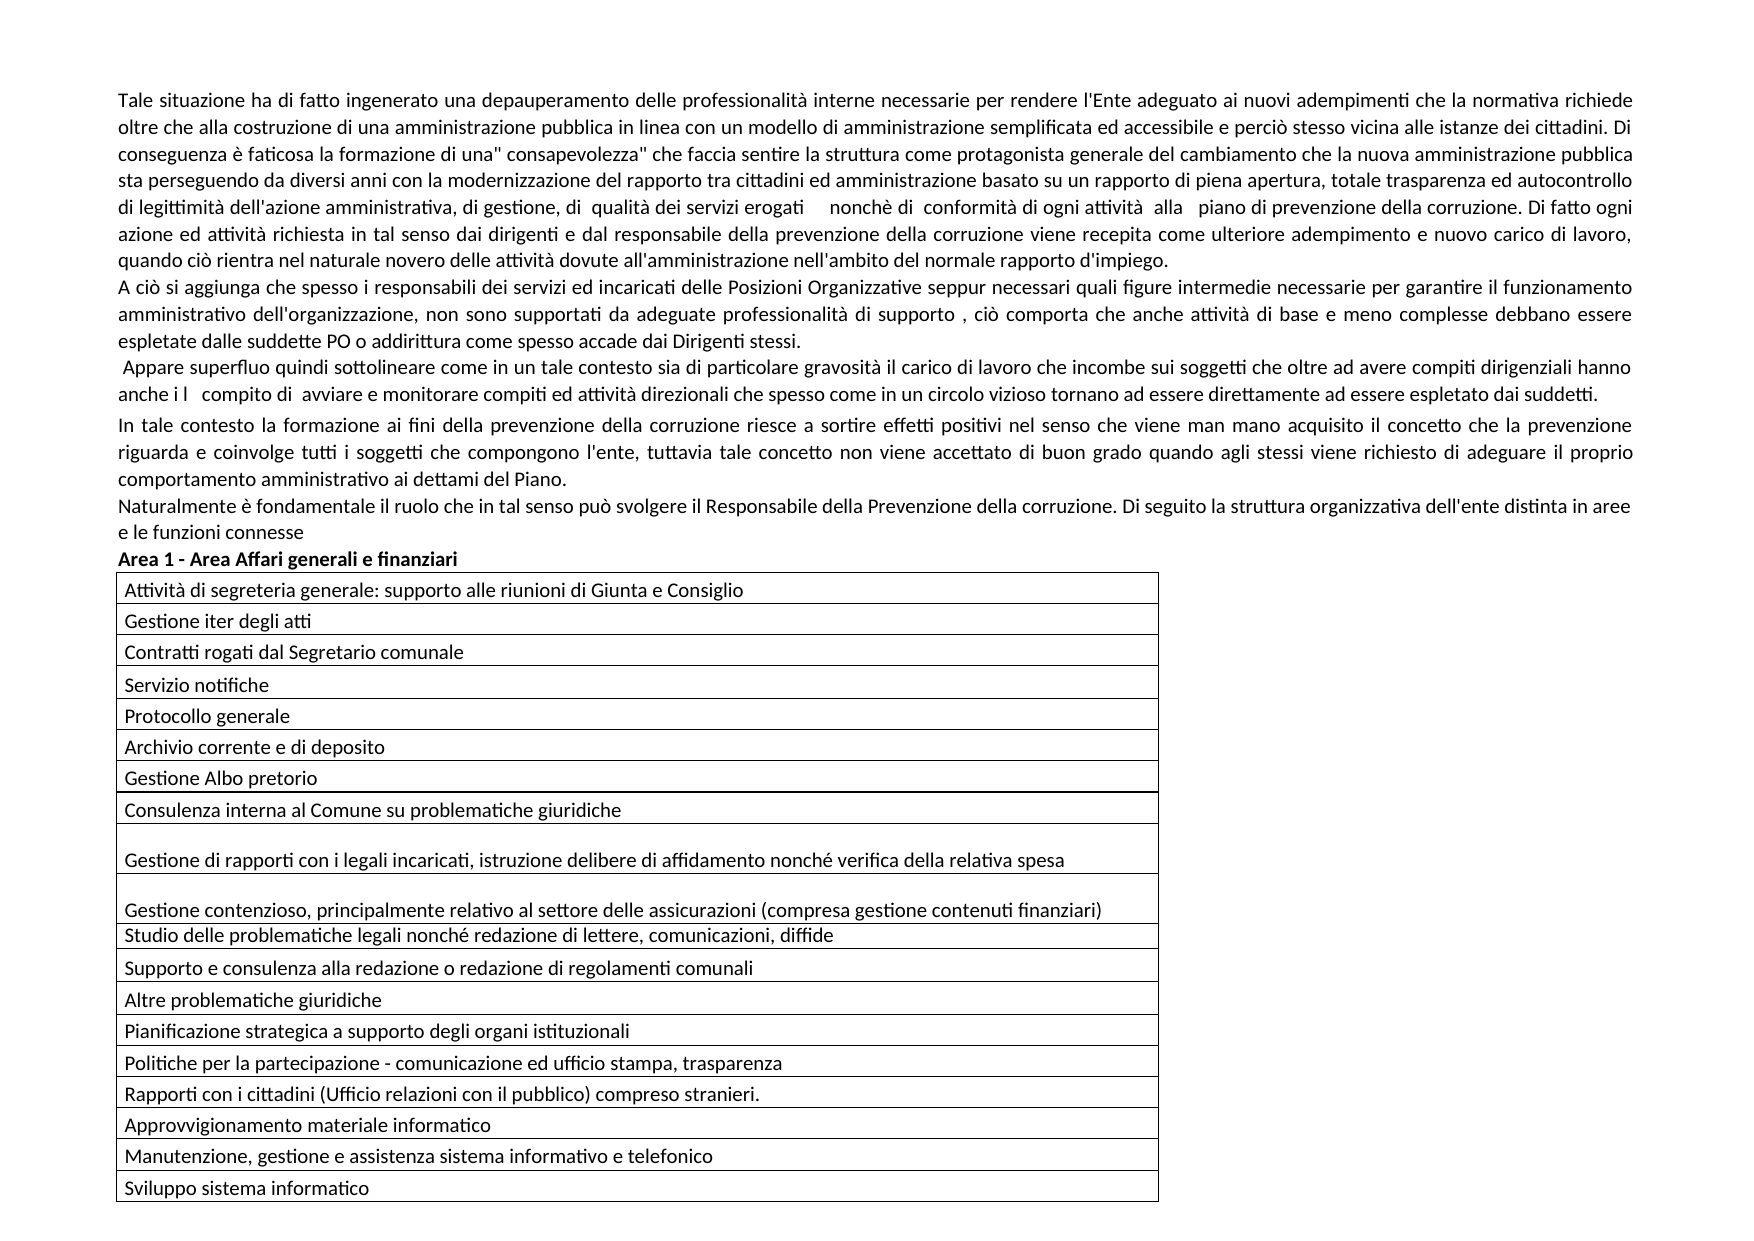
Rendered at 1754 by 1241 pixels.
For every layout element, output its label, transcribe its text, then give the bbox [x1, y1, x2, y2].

table_cell Gestione Albo pretorio [117, 761, 1158, 791]
table_cell Gestione iter degli atti [117, 604, 1158, 634]
table_cell Manutenzione, gestione e assistenza sistema informativo e telefonico [117, 1139, 1158, 1169]
table_cell Sviluppo sistema informatico [117, 1171, 1158, 1201]
table_cell Altre problematiche giuridiche [117, 982, 1158, 1013]
table_cell Gestione contenzioso, principalmente relativo al settore delle assicurazioni (compresa gestione contenuti finanziari) [117, 874, 1158, 922]
table_cell Servizio notifiche [117, 666, 1158, 698]
table_cell Archivio corrente e di deposito [117, 730, 1158, 760]
text Naturalmente è fondamentale il ruolo che in tal senso può svolgere il Responsabile della Prevenzione della corruzione. Di seguito la struttura organizzativa dell'ente distinta in aree e le funzioni connesse [118, 493, 1639, 545]
text Area 1 - Area Affari generali e finanziari [118, 546, 1650, 572]
table_cell Gestione di rapporti con i legali incaricati, istruzione delibere di affidamento nonché verifica della relativa spesa [117, 824, 1158, 872]
table_cell Contratti rogati dal Segretario comunale [117, 635, 1158, 665]
text A ciò si aggiunga che spesso i responsabili dei servizi ed incaricati delle Posizioni Organizzative seppur necessari quali figure intermedie necessarie per garantire il funzionamento amministrativo dell'organizzazione, non sono supportati da adeguate professionalità di supporto , ciò comporta che anche attività di base e meno complesse debbano essere espletate dalle suddette PO o addirittura come spesso accade dai Dirigenti stessi. [118, 274, 1636, 353]
text In tale contesto la formazione ai fini della prevenzione della corruzione riesce a sortire effetti positivi nel senso che viene man mano acquisito il concetto che la prevenzione riguarda e coinvolge tutti i soggetti che compongono l'ente, tuttavia tale concetto non viene accettato di buon grado quando agli stessi viene richiesto di adeguare il proprio comportamento amministrativo ai dettami del Piano. [118, 413, 1636, 491]
table_cell Protocollo generale [117, 699, 1158, 729]
table_cell Supporto e consulenza alla redazione o redazione di regolamenti comunali [117, 949, 1158, 981]
table_cell Approvvigionamento materiale informatico [117, 1108, 1158, 1138]
table_cell Pianificazione strategica a supporto degli organi istituzionali [117, 1015, 1158, 1044]
text Tale situazione ha di fatto ingenerato una depauperamento delle professionalità interne necessarie per rendere l'Ente adeguato ai nuovi adempimenti che la normativa richiede oltre che alla costruzione di una amministrazione pubblica in linea con un modello di amministrazione semplificata ed accessibile e perciò stesso vicina alle istanze dei cittadini. Di conseguenza è faticosa la formazione di una" consapevolezza" che faccia sentire la struttura come protagonista generale del cambiamento che la nuova amministrazione pubblica sta perseguendo da diversi anni con la modernizzazione del rapporto tra cittadini ed amministrazione basato su un rapporto di piena apertura, totale trasparenza ed autocontrollo di legittimità dell'azione amministrativa, di gestione, di qualità dei servizi erogati nonchè di conformità di ogni attività alla piano di prevenzione della corruzione. Di fatto ogni azione ed attività richiesta in tal senso dai dirigenti e dal responsabile della prevenzione della corruzione viene recepita come ulteriore adempimento e nuovo carico di lavoro, quando ciò rientra nel naturale novero delle attività dovute all'amministrazione nell'ambito del normale rapporto d'impiego. [118, 87, 1636, 273]
table_cell Consulenza interna al Comune su problematiche giuridiche [117, 793, 1158, 823]
table_cell Studio delle problematiche legali nonché redazione di lettere, comunicazioni, diffide [117, 924, 1158, 948]
text Appare superfluo quindi sottolineare come in un tale contesto sia di particolare gravosità il carico di lavoro che incombe sui soggetti che oltre ad avere compiti dirigenziali hanno anche i l compito di avviare e monitorare compiti ed attività direzionali che spesso come in un circolo vizioso tornano ad essere direttamente ad essere espletato dai suddetti. [118, 354, 1635, 407]
table_header Attività di segreteria generale: supporto alle riunioni di Giunta e Consiglio [117, 573, 1158, 603]
table_cell Rapporti con i cittadini (Ufficio relazioni con il pubblico) compreso stranieri. [117, 1077, 1158, 1107]
table_cell Politiche per la partecipazione - comunicazione ed ufficio stampa, trasparenza [117, 1046, 1158, 1076]
